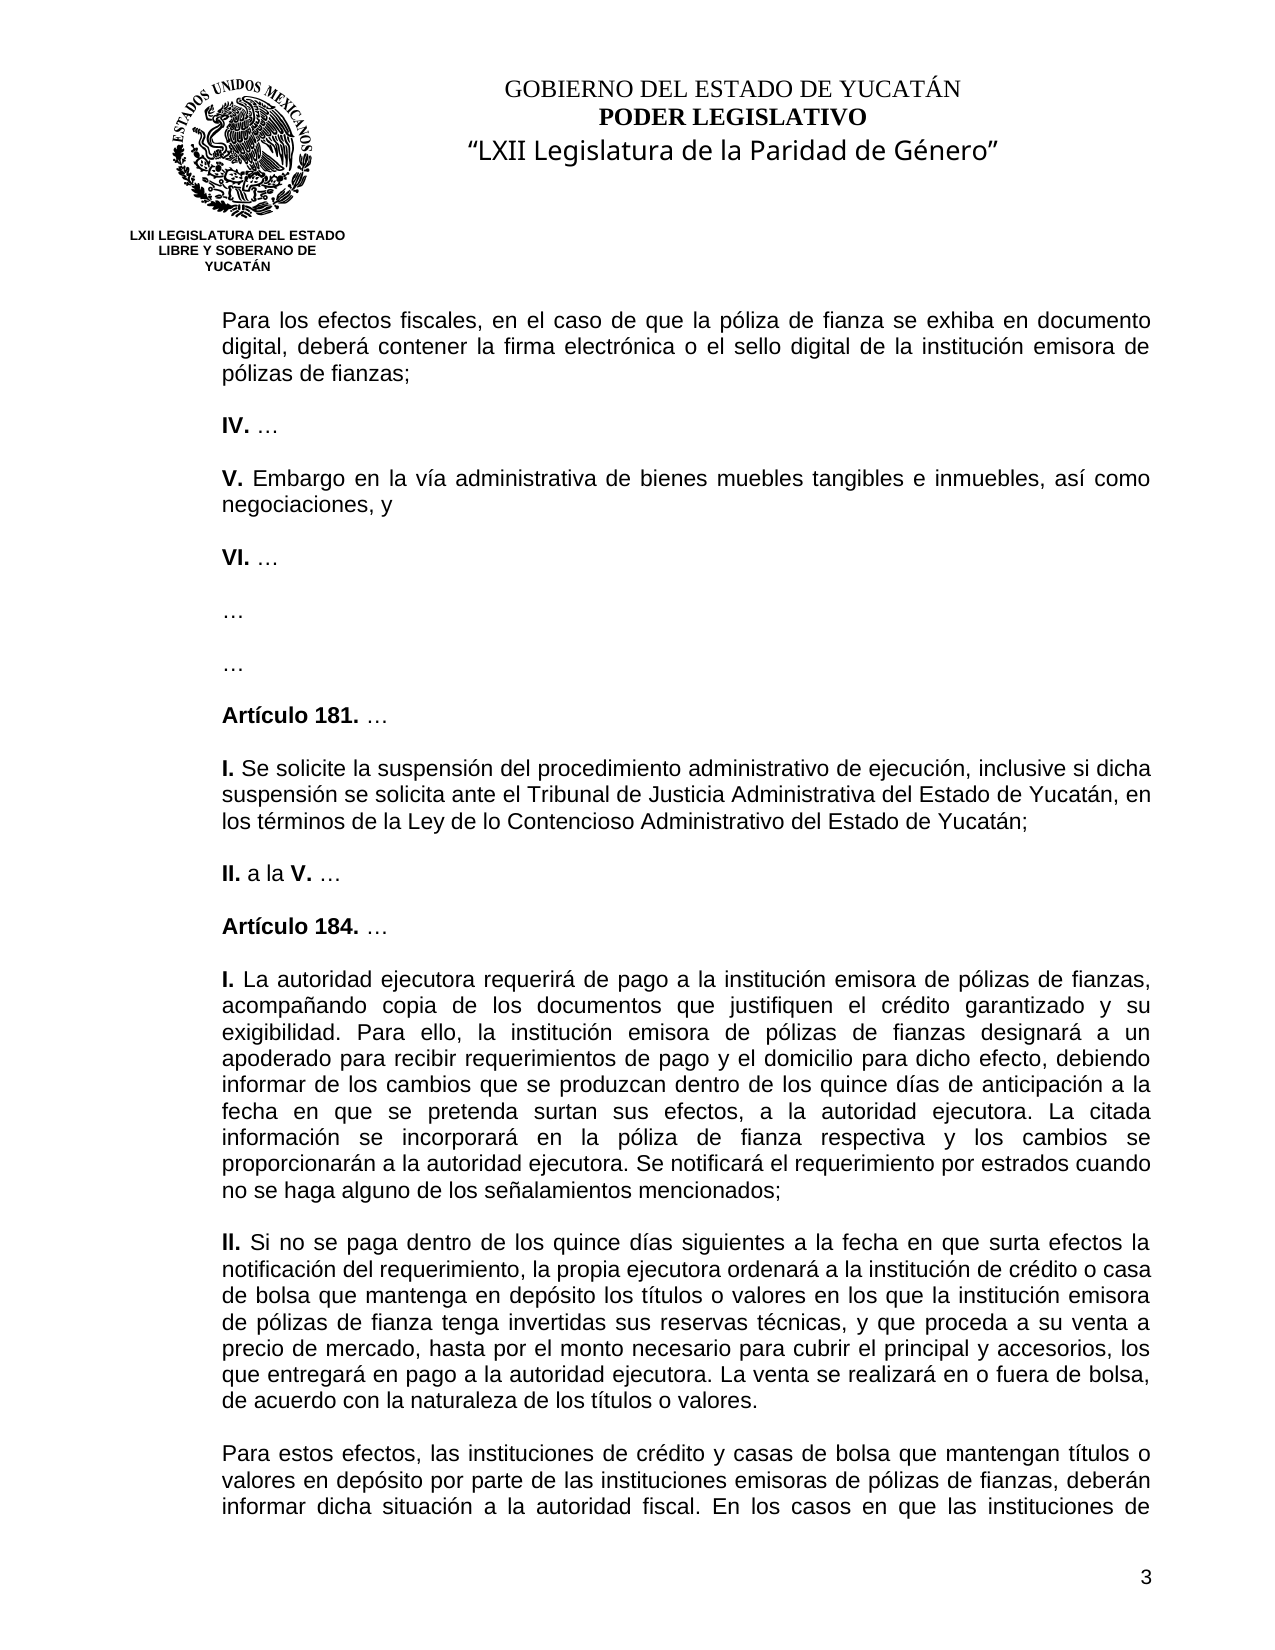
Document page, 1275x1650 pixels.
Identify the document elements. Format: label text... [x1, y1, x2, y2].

text VI. … [222, 544, 1152, 571]
text Artículo 181. … [222, 702, 1152, 729]
text … [222, 597, 1152, 623]
text … [222, 649, 1152, 676]
text I. Se solicite la suspensión del procedimiento administrativo de ejecución, inclusive si dicha suspensión se solicita ante el Tribunal de Justicia Administrativa del Estado de Yucatán, en los términos de la Ley de lo Contencioso Administrativo del Estado de Yucatán; [222, 755, 1152, 834]
text II. a la V. … [222, 860, 1152, 887]
picture [138, 45, 346, 252]
text I. La autoridad ejecutora requerirá de pago a la institución emisora de pólizas de fianzas, acompañando copia de los documentos que justifiquen el crédito garantizado y su exigibilidad. Para ello, la institución emisora de pólizas de fianzas designará a un apoderado para recibir requerimientos de pago y el domicilio para dicho efecto, debiendo informar de los cambios que se produzcan dentro de los quince días de anticipación a la fecha en que se pretenda surtan sus efectos, a la autoridad ejecutora. La citada información se incorporará en la póliza de fianza respectiva y los cambios se proporcionarán a la autoridad ejecutora. Se notificará el requerimiento por estrados cuando no se haga alguno de los señalamientos mencionados; [222, 966, 1152, 1203]
text Para los efectos fiscales, en el caso de que la póliza de fianza se exhiba en documento digital, deberá contener la firma electrónica o el sello digital de la institución emisora de pólizas de fianzas; [222, 307, 1152, 386]
text ll. Si no se paga dentro de los quince días siguientes a la fecha en que surta efectos la notificación del requerimiento, la propia ejecutora ordenará a la institución de crédito o casa de bolsa que mantenga en depósito los títulos o valores en los que la institución emisora de pólizas de fianza tenga invertidas sus reservas técnicas, y que proceda a su venta a precio de mercado, hasta por el monto necesario para cubrir el principal y accesorios, los que entregará en pago a la autoridad ejecutora. La venta se realizará en o fuera de bolsa, de acuerdo con la naturaleza de los títulos o valores. [222, 1229, 1152, 1414]
text V. Embargo en la vía administrativa de bienes muebles tangibles e inmuebles, así como negociaciones, y [222, 465, 1152, 518]
text Artículo 184. … [222, 913, 1152, 939]
text IV. … [222, 412, 1152, 439]
